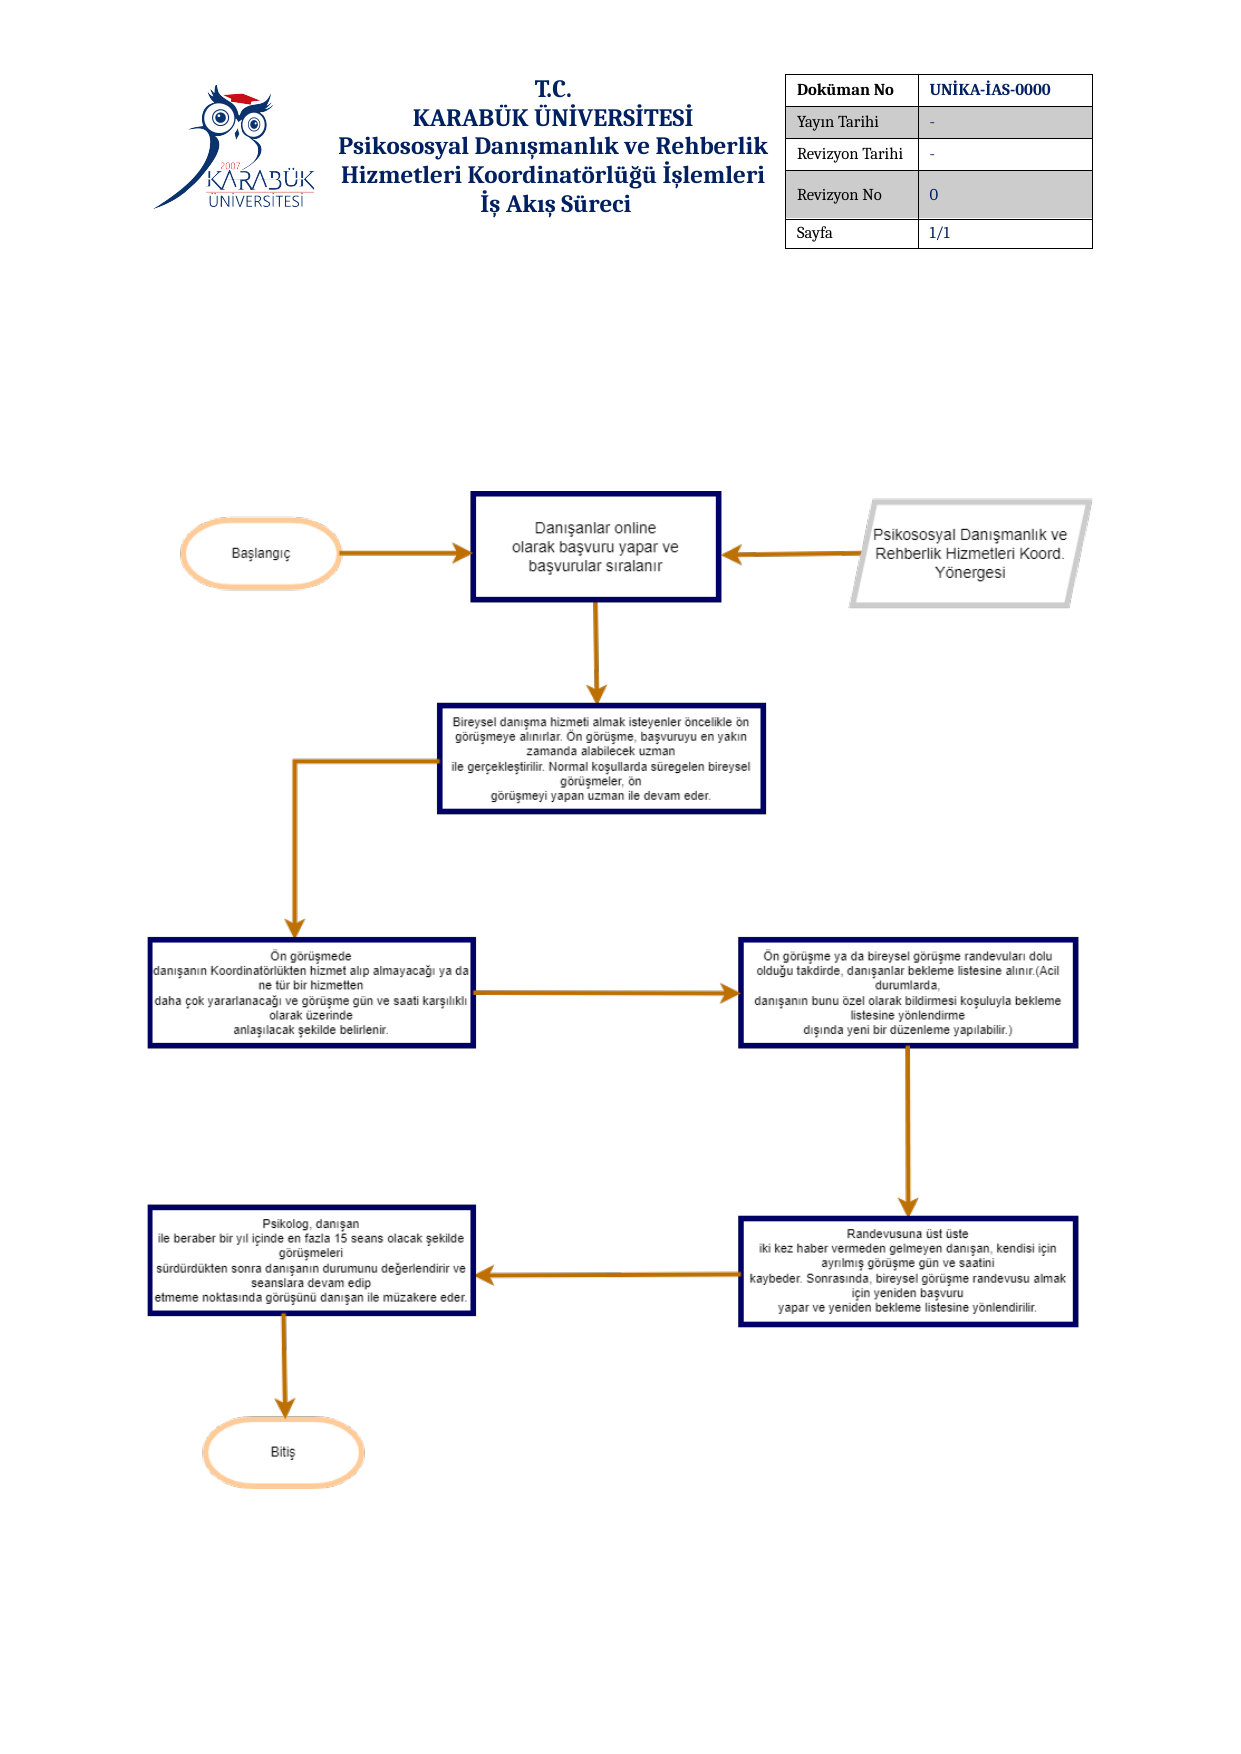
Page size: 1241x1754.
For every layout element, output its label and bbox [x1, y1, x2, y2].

picture [153, 85, 315, 209]
picture [147, 491, 1093, 1489]
